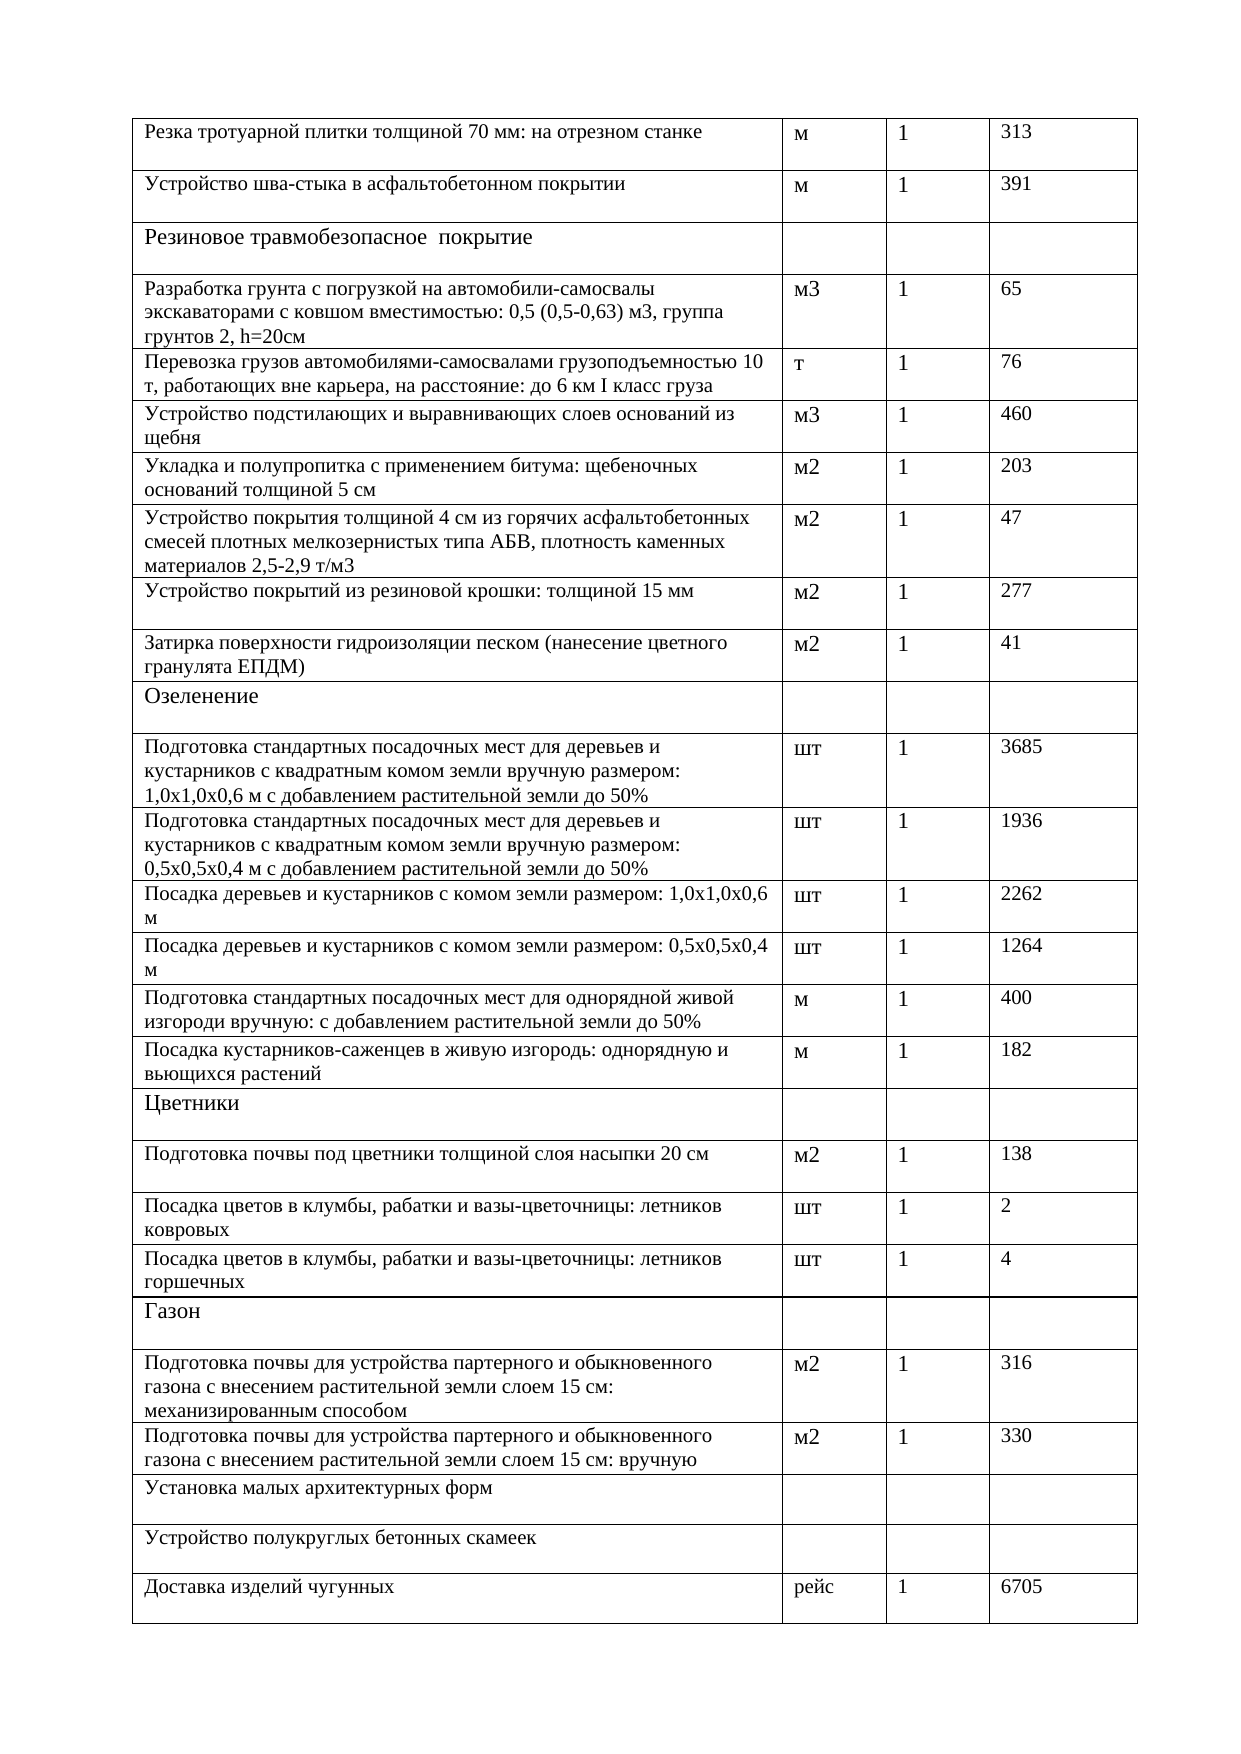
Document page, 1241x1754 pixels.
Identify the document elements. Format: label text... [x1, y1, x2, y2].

table_cell 1 [887, 985, 989, 1036]
table_cell [783, 1298, 886, 1348]
table_cell 65 [990, 275, 1137, 348]
table_cell [887, 1298, 989, 1348]
table_cell 1 [887, 505, 989, 577]
table_cell 4 [990, 1245, 1137, 1296]
table_cell 138 [990, 1141, 1137, 1192]
table_cell 76 [990, 349, 1137, 400]
table_cell Резиновое травмобезопасное покрытие [133, 223, 782, 274]
table_cell 2262 [990, 881, 1137, 932]
table_cell м2 [783, 578, 886, 629]
table_cell 6705 [990, 1574, 1137, 1623]
table_cell 1264 [990, 933, 1137, 984]
table_cell 1 [887, 1245, 989, 1296]
table_cell [990, 223, 1137, 274]
table_cell Подготовка почвы для устройства партерного и обыкновенного газона с внесением растительной земли слоем 15 см: механизированным способом [133, 1350, 782, 1422]
table_cell шт [783, 933, 886, 984]
table_cell 41 [990, 630, 1137, 681]
table_cell [783, 1475, 886, 1524]
table_cell 3685 [990, 734, 1137, 807]
table_cell 1 [887, 453, 989, 504]
table_cell м2 [783, 1350, 886, 1422]
table_cell 1 [887, 171, 989, 222]
table_cell м2 [783, 453, 886, 504]
table_cell 1 [887, 275, 989, 348]
table_cell [990, 1089, 1137, 1140]
table_cell 1 [887, 1574, 989, 1623]
table_cell м [783, 171, 886, 222]
table_cell шт [783, 808, 886, 880]
table_cell Озеленение [133, 682, 782, 733]
table_cell [783, 1089, 886, 1140]
table_cell Посадка деревьев и кустарников с комом земли размером: 0,5x0,5x0,4 м [133, 933, 782, 984]
table_cell шт [783, 1245, 886, 1296]
table_cell Посадка цветов в клумбы, рабатки и вазы-цветочницы: летников ковровых [133, 1193, 782, 1244]
table_cell 1 [887, 1193, 989, 1244]
table_cell Установка малых архитектурных форм [133, 1475, 782, 1524]
table_cell 182 [990, 1037, 1137, 1088]
table_cell 316 [990, 1350, 1137, 1422]
table_cell 330 [990, 1423, 1137, 1474]
table_cell т [783, 349, 886, 400]
table_cell рейс [783, 1574, 886, 1623]
table_cell 47 [990, 505, 1137, 577]
table_cell 1 [887, 1423, 989, 1474]
table_cell 1 [887, 349, 989, 400]
table_cell шт [783, 734, 886, 807]
table_cell Подготовка стандартных посадочных мест для деревьев и кустарников с квадратным комом земли вручную размером: 0,5x0,5x0,4 м с добавлением растительной земли до 50% [133, 808, 782, 880]
table_cell 2 [990, 1193, 1137, 1244]
table_cell Посадка цветов в клумбы, рабатки и вазы-цветочницы: летников горшечных [133, 1245, 782, 1296]
table_cell Подготовка почвы под цветники толщиной слоя насыпки 20 см [133, 1141, 782, 1192]
table_cell [887, 1525, 989, 1573]
table_cell Цветники [133, 1089, 782, 1140]
table_cell 1 [887, 578, 989, 629]
table_cell м [783, 985, 886, 1036]
table_cell [887, 1475, 989, 1524]
table_cell м2 [783, 505, 886, 577]
table_cell [783, 682, 886, 733]
table_cell м2 [783, 1141, 886, 1192]
table_cell м3 [783, 401, 886, 452]
table_cell [990, 1525, 1137, 1573]
table_cell 313 [990, 119, 1137, 170]
table_cell [783, 1525, 886, 1573]
table_cell Затирка поверхности гидроизоляции песком (нанесение цветного гранулята ЕПДМ) [133, 630, 782, 681]
table_cell [887, 223, 989, 274]
table_cell 1936 [990, 808, 1137, 880]
table_cell 1 [887, 1037, 989, 1088]
table_cell м [783, 119, 886, 170]
table_cell 400 [990, 985, 1137, 1036]
table_cell [887, 682, 989, 733]
table_cell м3 [783, 275, 886, 348]
table_cell м2 [783, 630, 886, 681]
table_cell [990, 1298, 1137, 1348]
table_cell Газон [133, 1298, 782, 1348]
table_cell [887, 1089, 989, 1140]
table_cell 277 [990, 578, 1137, 629]
table_cell м2 [783, 1423, 886, 1474]
table_cell Укладка и полупропитка с применением битума: щебеночных оснований толщиной 5 см [133, 453, 782, 504]
table_cell 1 [887, 734, 989, 807]
table_cell Устройство полукруглых бетонных скамеек [133, 1525, 782, 1573]
table_cell 1 [887, 1350, 989, 1422]
table_cell Подготовка стандартных посадочных мест для деревьев и кустарников с квадратным комом земли вручную размером: 1,0x1,0x0,6 м с добавлением растительной земли до 50% [133, 734, 782, 807]
table_cell м [783, 1037, 886, 1088]
table_cell Посадка кустарников-саженцев в живую изгородь: однорядную и вьющихся растений [133, 1037, 782, 1088]
table_cell Устройство шва-стыка в асфальтобетонном покрытии [133, 171, 782, 222]
table_cell 460 [990, 401, 1137, 452]
table_cell 1 [887, 808, 989, 880]
table_cell шт [783, 1193, 886, 1244]
table_cell Разработка грунта с погрузкой на автомобили-самосвалы экскаваторами с ковшом вместимостью: 0,5 (0,5-0,63) м3, группа грунтов 2, h=20см [133, 275, 782, 348]
table_cell 203 [990, 453, 1137, 504]
table_cell [783, 223, 886, 274]
table_cell 1 [887, 119, 989, 170]
table_cell [990, 1475, 1137, 1524]
table_cell 1 [887, 1141, 989, 1192]
table_cell Устройство покрытия толщиной 4 см из горячих асфальтобетонных смесей плотных мелкозернистых типа АБВ, плотность каменных материалов 2,5-2,9 т/м3 [133, 505, 782, 577]
table_cell 1 [887, 933, 989, 984]
table_cell Подготовка почвы для устройства партерного и обыкновенного газона с внесением растительной земли слоем 15 см: вручную [133, 1423, 782, 1474]
table_cell 1 [887, 630, 989, 681]
table_cell Посадка деревьев и кустарников с комом земли размером: 1,0x1,0x0,6 м [133, 881, 782, 932]
table_cell Устройство подстилающих и выравнивающих слоев оснований из щебня [133, 401, 782, 452]
table_cell [990, 682, 1137, 733]
table_cell Подготовка стандартных посадочных мест для однорядной живой изгороди вручную: с добавлением растительной земли до 50% [133, 985, 782, 1036]
table_cell 1 [887, 881, 989, 932]
table_cell 1 [887, 401, 989, 452]
table_cell Перевозка грузов автомобилями-самосвалами грузоподъемностью 10 т, работающих вне карьера, на расстояние: до 6 км I класс груза [133, 349, 782, 400]
table_cell Резка тротуарной плитки толщиной 70 мм: на отрезном станке [133, 119, 782, 170]
table_cell шт [783, 881, 886, 932]
table_cell Доставка изделий чугунных [133, 1574, 782, 1623]
table_cell 391 [990, 171, 1137, 222]
table_cell Устройство покрытий из резиновой крошки: толщиной 15 мм [133, 578, 782, 629]
